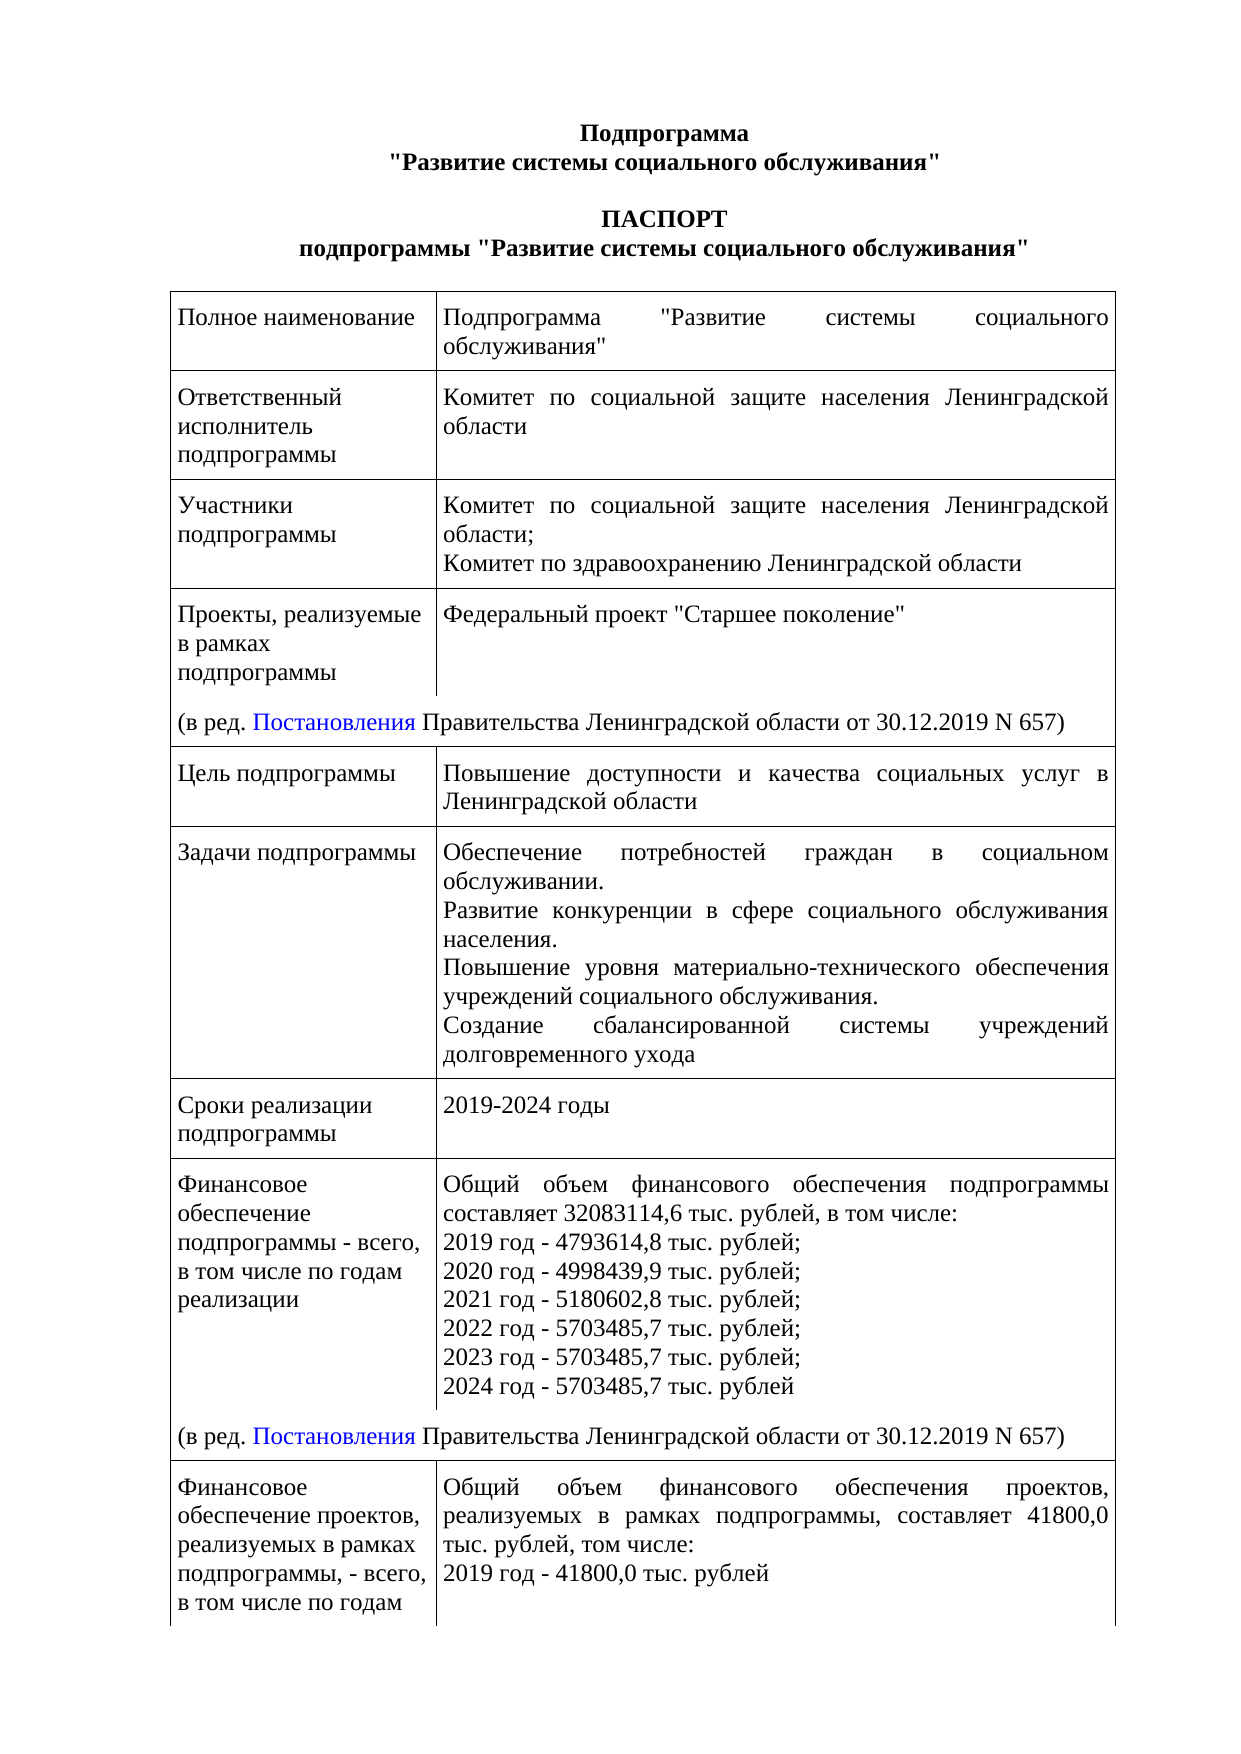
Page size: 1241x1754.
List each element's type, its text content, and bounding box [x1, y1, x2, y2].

table_cell Комитет по социальной защите населения Ленинградской области; Комитет по здравоохранению Ленинградской области [437, 480, 1115, 587]
table_cell Сроки реализации подпрограммы [171, 1079, 436, 1158]
title подпрограммы "Развитие системы социального обслуживания" [177, 233, 1152, 262]
table_cell (в ред. Постановления Правительства Ленинградской области от 30.12.2019 N 657) [171, 1410, 1115, 1460]
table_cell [171, 1461, 436, 1626]
title "Развитие системы социального обслуживания" [177, 147, 1152, 176]
title ПАСПОРТ [177, 204, 1152, 233]
table_header Подпрограмма "Развитие системы социального обслуживания" [437, 292, 1115, 370]
table_header Полное наименование [171, 292, 436, 370]
table_cell Задачи подпрограммы [171, 827, 436, 1078]
table_cell Повышение доступности и качества социальных услуг в Ленинградской области [437, 747, 1115, 826]
table_cell Комитет по социальной защите населения Ленинградской области [437, 371, 1115, 479]
table_cell 2019-2024 годы [437, 1079, 1115, 1158]
table_cell (в ред. Постановления Правительства Ленинградской области от 30.12.2019 N 657) [171, 696, 1115, 746]
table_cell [437, 1461, 1115, 1626]
table_cell Финансовое обеспечение подпрограммы - всего, в том числе по годам реализации [171, 1159, 436, 1410]
table_cell Участники подпрограммы [171, 480, 436, 587]
table_cell Ответственный исполнитель подпрограммы [171, 371, 436, 479]
title Подпрограмма [177, 118, 1152, 147]
table_cell Обеспечение потребностей граждан в социальном обслуживании. Развитие конкуренции в сфере социального обслуживания населения. Повышение уровня материально-технического обеспечения учреждений социального обслуживания. Создание сбалансированной системы учреждений долговременного ухода [437, 827, 1115, 1078]
table_cell Федеральный проект "Старшее поколение" [437, 589, 1115, 696]
table_cell Проекты, реализуемые в рамках подпрограммы [171, 589, 436, 696]
table_cell Общий объем финансового обеспечения подпрограммы составляет 32083114,6 тыс. рублей, в том числе: 2019 год - 4793614,8 тыс. рублей; 2020 год - 4998439,9 тыс. рублей; 2021 год - 5180602,8 тыс. рублей; 2022 год - 5703485,7 тыс. рублей; 2023 год - 5703485,7 тыс. рублей; 2024 год - 5703485,7 тыс. рублей [437, 1159, 1115, 1410]
table_cell Цель подпрограммы [171, 747, 436, 826]
